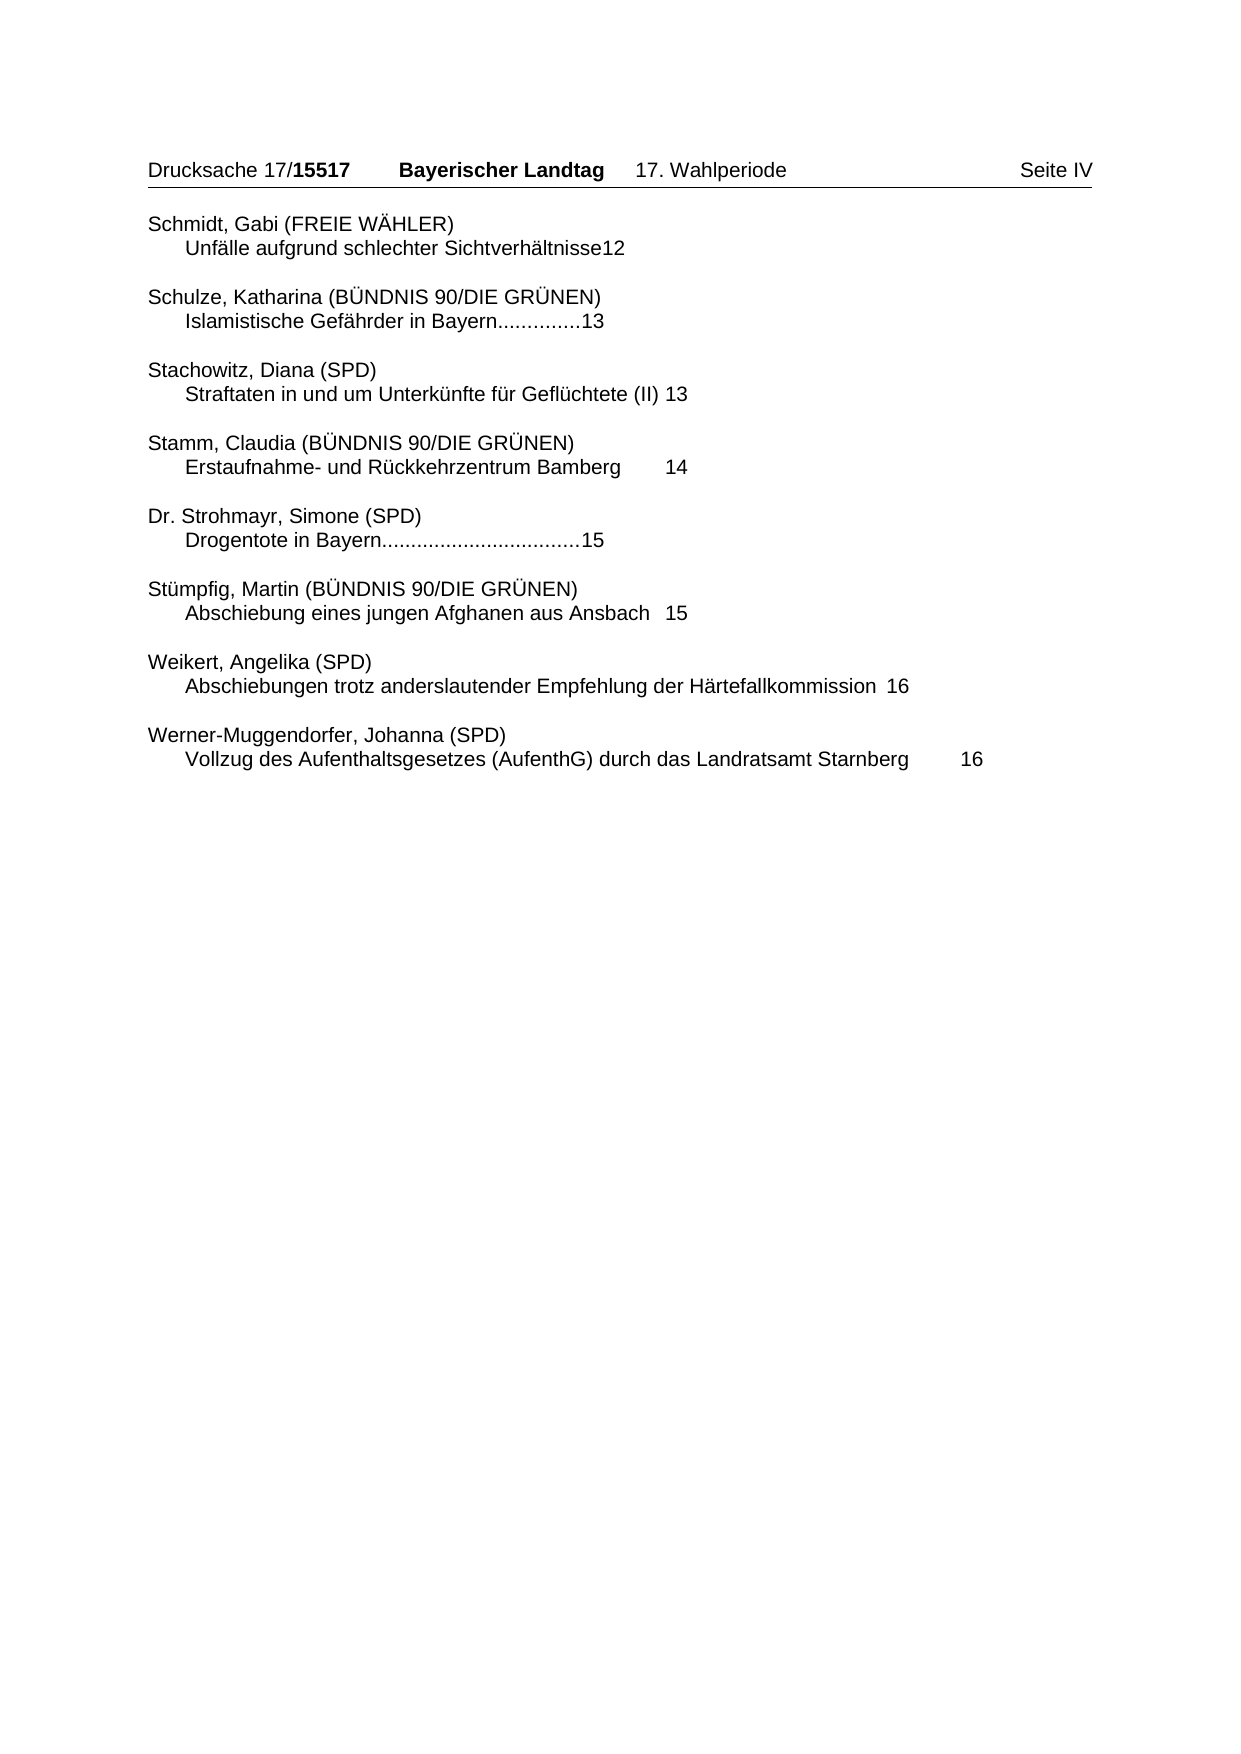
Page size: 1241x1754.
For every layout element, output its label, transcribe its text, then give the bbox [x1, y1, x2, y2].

text Werner-Muggendorfer, Johanna (SPD) Vollzug des Aufenthaltsgesetzes (AufenthG) durch das Landratsamt Starnberg 16 [148, 723, 1033, 771]
text Stachowitz, Diana (SPD) Straftaten in und um Unterkünfte für Geflüchtete (II) 13 [148, 358, 1033, 406]
text Schulze, Katharina (BÜNDNIS 90/DIE GRÜNEN) Islamistische Gefährder in Bayern 13 [148, 285, 1033, 333]
text Dr. Strohmayr, Simone (SPD) Drogentote in Bayern 15 [148, 504, 1033, 552]
text Stamm, Claudia (BÜNDNIS 90/DIE GRÜNEN) Erstaufnahme- und Rückkehrzentrum Bamberg 14 [148, 431, 1033, 479]
text Schmidt, Gabi (FREIE WÄHLER) Unfälle aufgrund schlechter Sichtverhältnisse 12 [148, 212, 1033, 260]
text Weikert, Angelika (SPD) Abschiebungen trotz anderslautender Empfehlung der Härtefallkommission 16 [148, 650, 1033, 698]
text Stümpfig, Martin (BÜNDNIS 90/DIE GRÜNEN) Abschiebung eines jungen Afghanen aus Ansbach 15 [148, 577, 1033, 625]
